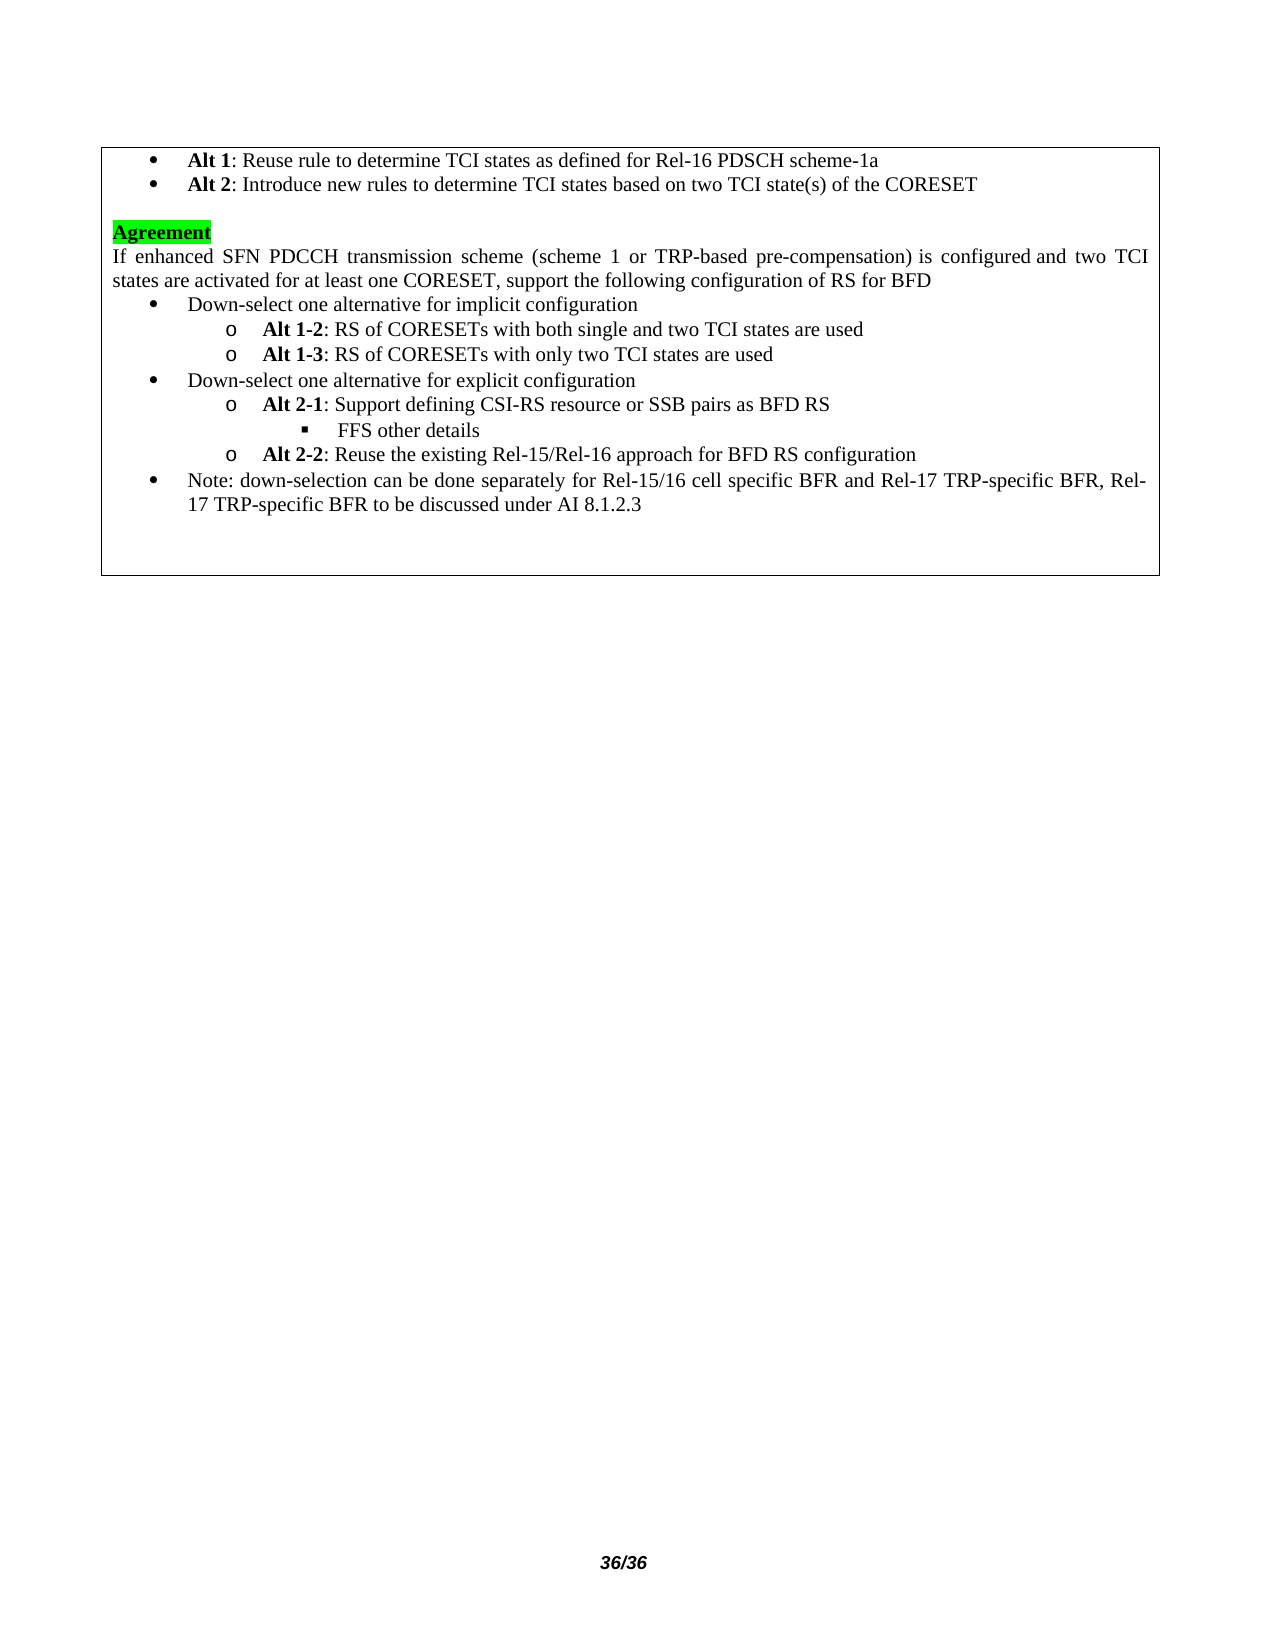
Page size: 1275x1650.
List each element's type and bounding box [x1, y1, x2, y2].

table_header [102, 148, 1159, 575]
